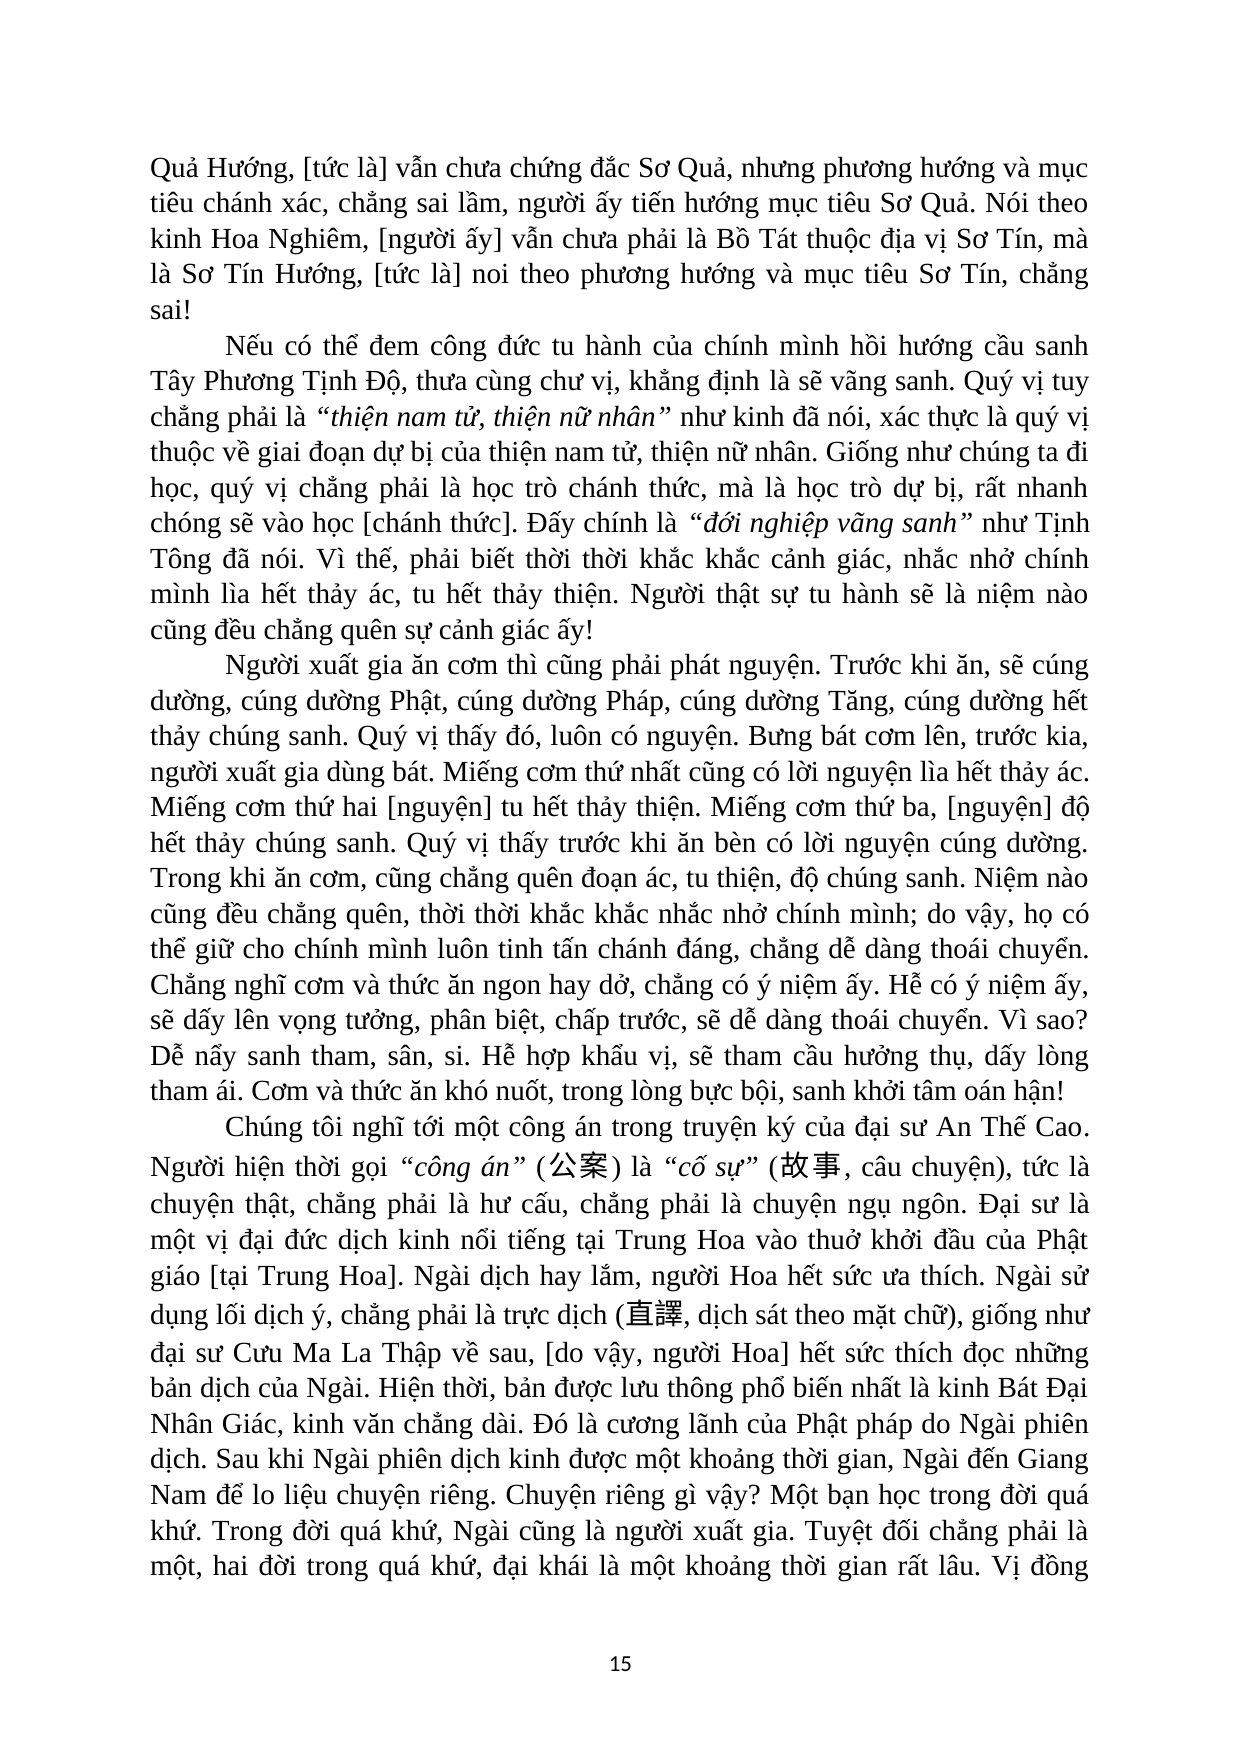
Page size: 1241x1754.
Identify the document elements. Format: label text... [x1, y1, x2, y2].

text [150, 1109, 1090, 1582]
text Người xuất gia ăn cơm thì cũng phải phát nguyện. Trước khi ăn, sẽ cúng dường, cúng dường Phật, cúng dường Pháp, cúng dường Tăng, cúng dường hết thảy chúng sanh. Quý vị thấy đó, luôn có nguyện. Bưng bát cơm lên, trước kia, người xuất gia dùng bát. Miếng cơm thứ nhất cũng có lời nguyện lìa hết thảy ác. Miếng cơm thứ hai [nguyện] tu hết thảy thiện. Miếng cơm thứ ba, [nguyện] độ hết thảy chúng sanh. Quý vị thấy trước khi ăn bèn có lời nguyện cúng dường. Trong khi ăn cơm, cũng chẳng quên đoạn ác, tu thiện, độ chúng sanh. Niệm nào cũng đều chẳng quên, thời thời khắc khắc nhắc nhở chính mình; do vậy, họ có thể giữ cho chính mình luôn tinh tấn chánh đáng, chẳng dễ dàng thoái chuyển. Chẳng nghĩ cơm và thức ăn ngon hay dở, chẳng có ý niệm ấy. Hễ có ý niệm ấy, sẽ dấy lên vọng tưởng, phân biệt, chấp trước, sẽ dễ dàng thoái chuyển. Vì sao? Dễ nẩy sanh tham, sân, si. Hễ hợp khẩu vị, sẽ tham cầu hưởng thụ, dấy lòng tham ái. Cơm và thức ăn khó nuốt, trong lòng bực bội, sanh khởi tâm oán hận! [150, 647, 1090, 1107]
text Nếu có thể đem công đức tu hành của chính mình hồi hướng cầu sanh Tây Phương Tịnh Độ, thưa cùng chư vị, khẳng định là sẽ vãng sanh. Quý vị tuy chẳng phải là “thiện nam tử, thiện nữ nhân” như kinh đã nói, xác thực là quý vị thuộc về giai đoạn dự bị của thiện nam tử, thiện nữ nhân. Giống như chúng ta đi học, quý vị chẳng phải là học trò chánh thức, mà là học trò dự bị, rất nhanh chóng sẽ vào học [chánh thức]. Đấy chính là “đới nghiệp vãng sanh” như Tịnh Tông đã nói. Vì thế, phải biết thời thời khắc khắc cảnh giác, nhắc nhở chính mình lìa hết thảy ác, tu hết thảy thiện. Người thật sự tu hành sẽ là niệm nào cũng đều chẳng quên sự cảnh giác ấy! [150, 328, 1090, 645]
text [150, 150, 1090, 326]
